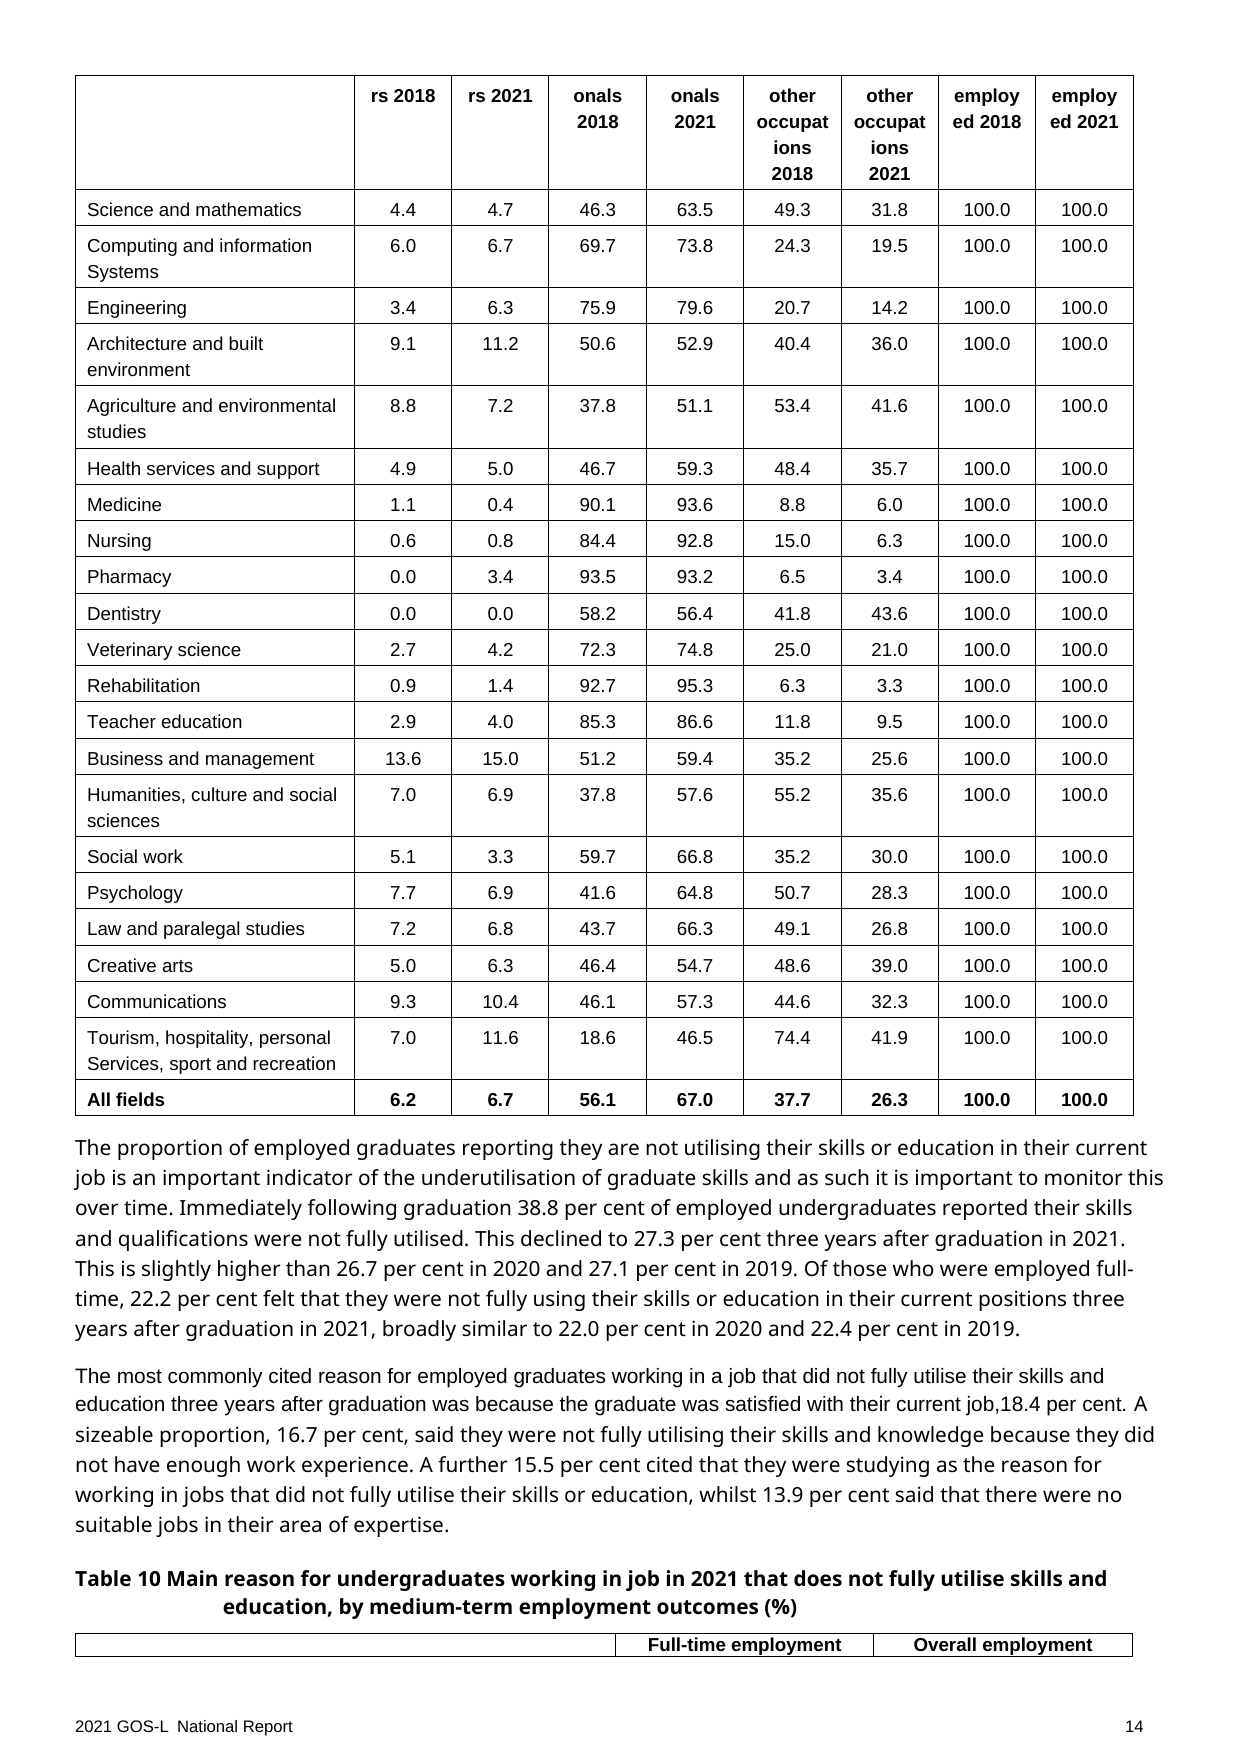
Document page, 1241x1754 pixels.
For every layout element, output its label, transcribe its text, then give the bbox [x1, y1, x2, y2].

table_cell 0.0 [355, 594, 451, 629]
table_cell 46.5 [647, 1018, 743, 1079]
table_cell 58.2 [549, 594, 646, 629]
table_cell 19.5 [842, 226, 938, 287]
table_cell 53.4 [744, 386, 841, 447]
table_cell Law and paralegal studies [76, 909, 354, 944]
table_cell 55.2 [744, 775, 841, 836]
table_cell Business and management [76, 739, 354, 774]
table_cell 8.8 [355, 386, 451, 447]
table_cell 0.4 [452, 485, 548, 520]
table_cell 8.8 [744, 485, 841, 520]
table_cell 37.8 [549, 775, 646, 836]
table_cell 14.2 [842, 288, 938, 323]
table_cell 6.0 [355, 226, 451, 287]
table_cell 100.0 [939, 739, 1035, 774]
table_cell Tourism, hospitality, personal Services, sport and recreation [76, 1018, 354, 1079]
table_cell 100.0 [939, 288, 1035, 323]
text Table 10 Main reason for undergraduates working in job in 2021 that does not fully utilise skills and education, by medium-term employment outcomes (%) [75, 1564, 1165, 1621]
table_cell 9.5 [842, 702, 938, 737]
table_cell 10.4 [452, 982, 548, 1017]
table_cell 49.1 [744, 909, 841, 944]
table_cell 57.6 [647, 775, 743, 836]
table_cell 32.3 [842, 982, 938, 1017]
table_header All employed 2018 [939, 76, 1035, 189]
table_cell 100.0 [939, 982, 1035, 1017]
table_cell 6.8 [452, 909, 548, 944]
table_cell 25.0 [744, 630, 841, 665]
table_cell 28.3 [842, 873, 938, 908]
table_cell 41.6 [549, 873, 646, 908]
table_cell 35.2 [744, 837, 841, 872]
table_cell 54.7 [647, 946, 743, 981]
table_cell 2.7 [355, 630, 451, 665]
table_cell 20.7 [744, 288, 841, 323]
table_cell 100.0 [1036, 837, 1133, 872]
table_cell 44.6 [744, 982, 841, 1017]
table_cell 15.0 [744, 521, 841, 556]
table_cell 100.0 [939, 324, 1035, 385]
table_cell 0.0 [452, 594, 548, 629]
table_cell 100.0 [1036, 386, 1133, 447]
table_cell 100.0 [1036, 485, 1133, 520]
table_cell 100.0 [939, 594, 1035, 629]
table_cell 93.6 [647, 485, 743, 520]
table_cell 75.9 [549, 288, 646, 323]
table_cell 0.9 [355, 666, 451, 701]
table_cell 6.5 [744, 557, 841, 592]
table_cell 41.9 [842, 1018, 938, 1079]
table_cell Humanities, culture and social sciences [76, 775, 354, 836]
table_cell 100.0 [939, 837, 1035, 872]
table_cell 5.0 [355, 946, 451, 981]
table_cell 95.3 [647, 666, 743, 701]
table_cell 100.0 [1036, 982, 1133, 1017]
table_cell 100.0 [939, 226, 1035, 287]
table_cell 56.4 [647, 594, 743, 629]
table_cell 100.0 [1036, 775, 1133, 836]
table_header Professionals 2018 [549, 76, 646, 189]
table_cell 36.0 [842, 324, 938, 385]
table_cell 39.0 [842, 946, 938, 981]
table_cell 3.4 [842, 557, 938, 592]
table_cell 52.9 [647, 324, 743, 385]
table_cell 100.0 [939, 485, 1035, 520]
table_cell Pharmacy [76, 557, 354, 592]
table_cell Science and mathematics [76, 190, 354, 225]
table_cell 100.0 [1036, 449, 1133, 484]
table_cell Psychology [76, 873, 354, 908]
table_cell 4.2 [452, 630, 548, 665]
table_cell 7.0 [355, 775, 451, 836]
table_cell 74.8 [647, 630, 743, 665]
table_cell 7.0 [355, 1018, 451, 1079]
table_cell 5.1 [355, 837, 451, 872]
table_cell 100.0 [939, 521, 1035, 556]
table_cell 40.4 [744, 324, 841, 385]
table_header Full-time employment [616, 1634, 873, 1656]
table_cell 41.6 [842, 386, 938, 447]
table_cell Nursing [76, 521, 354, 556]
table_cell Dentistry [76, 594, 354, 629]
table_cell 85.3 [549, 702, 646, 737]
table_cell 6.0 [842, 485, 938, 520]
table_cell 43.7 [549, 909, 646, 944]
table_cell 1.1 [355, 485, 451, 520]
table_cell 50.7 [744, 873, 841, 908]
table_cell 100.0 [939, 775, 1035, 836]
table_cell 72.3 [549, 630, 646, 665]
table_cell 31.8 [842, 190, 938, 225]
table_cell 100.0 [1036, 873, 1133, 908]
table_cell 100.0 [939, 190, 1035, 225]
table_cell 100.0 [1036, 630, 1133, 665]
table_cell 100.0 [939, 873, 1035, 908]
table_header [744, 76, 841, 189]
table_cell 41.8 [744, 594, 841, 629]
table_cell 100.0 [1036, 702, 1133, 737]
table_cell 3.3 [452, 837, 548, 872]
table_cell Rehabilitation [76, 666, 354, 701]
table_cell 100.0 [1036, 190, 1133, 225]
table_cell 50.6 [549, 324, 646, 385]
table_cell 6.2 [355, 1080, 451, 1115]
table_cell 46.4 [549, 946, 646, 981]
table_cell 6.7 [452, 226, 548, 287]
table_cell 100.0 [1036, 324, 1133, 385]
table_cell 6.9 [452, 873, 548, 908]
table_cell Teacher education [76, 702, 354, 737]
table_cell 18.6 [549, 1018, 646, 1079]
table_cell 100.0 [1036, 1080, 1133, 1115]
table_cell 51.1 [647, 386, 743, 447]
table_header [76, 1634, 615, 1656]
table_cell 100.0 [1036, 557, 1133, 592]
table_cell 90.1 [549, 485, 646, 520]
table_cell 43.6 [842, 594, 938, 629]
table_cell Medicine [76, 485, 354, 520]
table_cell 69.7 [549, 226, 646, 287]
table_cell 100.0 [939, 630, 1035, 665]
table_cell 57.3 [647, 982, 743, 1017]
table_cell 74.4 [744, 1018, 841, 1079]
table_cell Veterinary science [76, 630, 354, 665]
table_cell 26.3 [842, 1080, 938, 1115]
table_cell Health services and support [76, 449, 354, 484]
table_cell 35.6 [842, 775, 938, 836]
table_cell 93.5 [549, 557, 646, 592]
table_cell 46.1 [549, 982, 646, 1017]
table_cell 21.0 [842, 630, 938, 665]
table_cell 13.6 [355, 739, 451, 774]
table_cell 9.3 [355, 982, 451, 1017]
table_cell 64.8 [647, 873, 743, 908]
table_cell 66.8 [647, 837, 743, 872]
table_cell 37.7 [744, 1080, 841, 1115]
table_cell 100.0 [939, 386, 1035, 447]
table_cell 7.2 [355, 909, 451, 944]
table_cell 2.9 [355, 702, 451, 737]
table_cell 48.6 [744, 946, 841, 981]
table_cell 0.0 [355, 557, 451, 592]
table_cell 46.7 [549, 449, 646, 484]
table_cell 15.0 [452, 739, 548, 774]
table_cell 0.6 [355, 521, 451, 556]
table_cell 100.0 [1036, 666, 1133, 701]
table_cell 100.0 [939, 557, 1035, 592]
table_cell 25.6 [842, 739, 938, 774]
table_header Managers 2018 [355, 76, 451, 189]
table_cell Engineering [76, 288, 354, 323]
table_cell Social work [76, 837, 354, 872]
table_cell 100.0 [1036, 226, 1133, 287]
table_cell 59.3 [647, 449, 743, 484]
table_cell 6.3 [842, 521, 938, 556]
table_cell 92.7 [549, 666, 646, 701]
table_header [76, 76, 354, 189]
table_cell 67.0 [647, 1080, 743, 1115]
table_cell 7.7 [355, 873, 451, 908]
table_cell 5.0 [452, 449, 548, 484]
table_cell 1.4 [452, 666, 548, 701]
table_cell 11.8 [744, 702, 841, 737]
table_cell 100.0 [1036, 739, 1133, 774]
table_cell 11.2 [452, 324, 548, 385]
table_cell 73.8 [647, 226, 743, 287]
table_cell 92.8 [647, 521, 743, 556]
table_cell 6.9 [452, 775, 548, 836]
table_cell 24.3 [744, 226, 841, 287]
table_cell 100.0 [939, 1080, 1035, 1115]
text The proportion of employed graduates reporting they are not utilising their skills or education in their current job is an important indicator of the underutilisation of graduate skills and as such it is important to monitor this over time. Immediately following graduation 38.8 per cent of employed undergraduates reported their skills and qualifications were not fully utilised. This declined to 27.3 per cent three years after graduation in 2021. This is slightly higher than 26.7 per cent in 2020 and 27.1 per cent in 2019. Of those who were employed full-time, 22.2 per cent felt that they were not fully using their skills or education in their current positions three years after graduation in 2021, broadly similar to 22.0 per cent in 2020 and 22.4 per cent in 2019. [75, 1131, 1165, 1343]
table_cell 84.4 [549, 521, 646, 556]
table_cell 86.6 [647, 702, 743, 737]
text The most commonly cited reason for employed graduates working in a job that did not fully utilise their skills and education three years after graduation was because the graduate was satisfied with their current job,18.4 per cent. A sizeable proportion, 16.7 per cent, said they were not fully utilising their skills and knowledge because they did not have enough work experience. A further 15.5 per cent cited that they were studying as the reason for working in jobs that did not fully utilise their skills or education, whilst 13.9 per cent said that there were no suitable jobs in their area of expertise. [75, 1357, 1165, 1539]
table_header Professionals 2021 [647, 76, 743, 189]
table_cell 100.0 [1036, 594, 1133, 629]
table_cell Agriculture and environmental studies [76, 386, 354, 447]
table_cell 100.0 [1036, 521, 1133, 556]
table_cell 51.2 [549, 739, 646, 774]
table_cell 100.0 [939, 702, 1035, 737]
table_cell 0.8 [452, 521, 548, 556]
table_cell 4.4 [355, 190, 451, 225]
table_cell 56.1 [549, 1080, 646, 1115]
table_cell 4.0 [452, 702, 548, 737]
table_cell 100.0 [1036, 909, 1133, 944]
table_header Managers 2021 [452, 76, 548, 189]
table_cell 59.4 [647, 739, 743, 774]
table_cell 59.7 [549, 837, 646, 872]
table_cell 3.4 [452, 557, 548, 592]
table_cell 46.3 [549, 190, 646, 225]
table_cell 49.3 [744, 190, 841, 225]
table_header All employed 2021 [1036, 76, 1133, 189]
table_cell 11.6 [452, 1018, 548, 1079]
table_cell 6.7 [452, 1080, 548, 1115]
table_cell 100.0 [939, 449, 1035, 484]
table_cell Communications [76, 982, 354, 1017]
table_cell 4.7 [452, 190, 548, 225]
table_cell 79.6 [647, 288, 743, 323]
table_cell 9.1 [355, 324, 451, 385]
table_cell 48.4 [744, 449, 841, 484]
table_cell 100.0 [1036, 1018, 1133, 1079]
table_cell 100.0 [1036, 288, 1133, 323]
table_cell Architecture and built environment [76, 324, 354, 385]
table_cell 7.2 [452, 386, 548, 447]
table_cell Creative arts [76, 946, 354, 981]
table_cell 35.2 [744, 739, 841, 774]
table_cell 6.3 [452, 946, 548, 981]
table_cell 93.2 [647, 557, 743, 592]
table_header Overall employment [874, 1634, 1132, 1656]
table_cell 100.0 [939, 946, 1035, 981]
table_cell 35.7 [842, 449, 938, 484]
table_cell 63.5 [647, 190, 743, 225]
table_cell 30.0 [842, 837, 938, 872]
table_cell All fields [76, 1080, 354, 1115]
table_cell 100.0 [1036, 946, 1133, 981]
table_cell 6.3 [452, 288, 548, 323]
table_cell 3.3 [842, 666, 938, 701]
table_cell 3.4 [355, 288, 451, 323]
table_cell 26.8 [842, 909, 938, 944]
table_cell 37.8 [549, 386, 646, 447]
table_cell 100.0 [939, 1018, 1035, 1079]
table_cell 100.0 [939, 909, 1035, 944]
table_cell 66.3 [647, 909, 743, 944]
table_cell Computing and information Systems [76, 226, 354, 287]
table_cell 6.3 [744, 666, 841, 701]
table_cell 4.9 [355, 449, 451, 484]
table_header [842, 76, 938, 189]
table_cell 100.0 [939, 666, 1035, 701]
